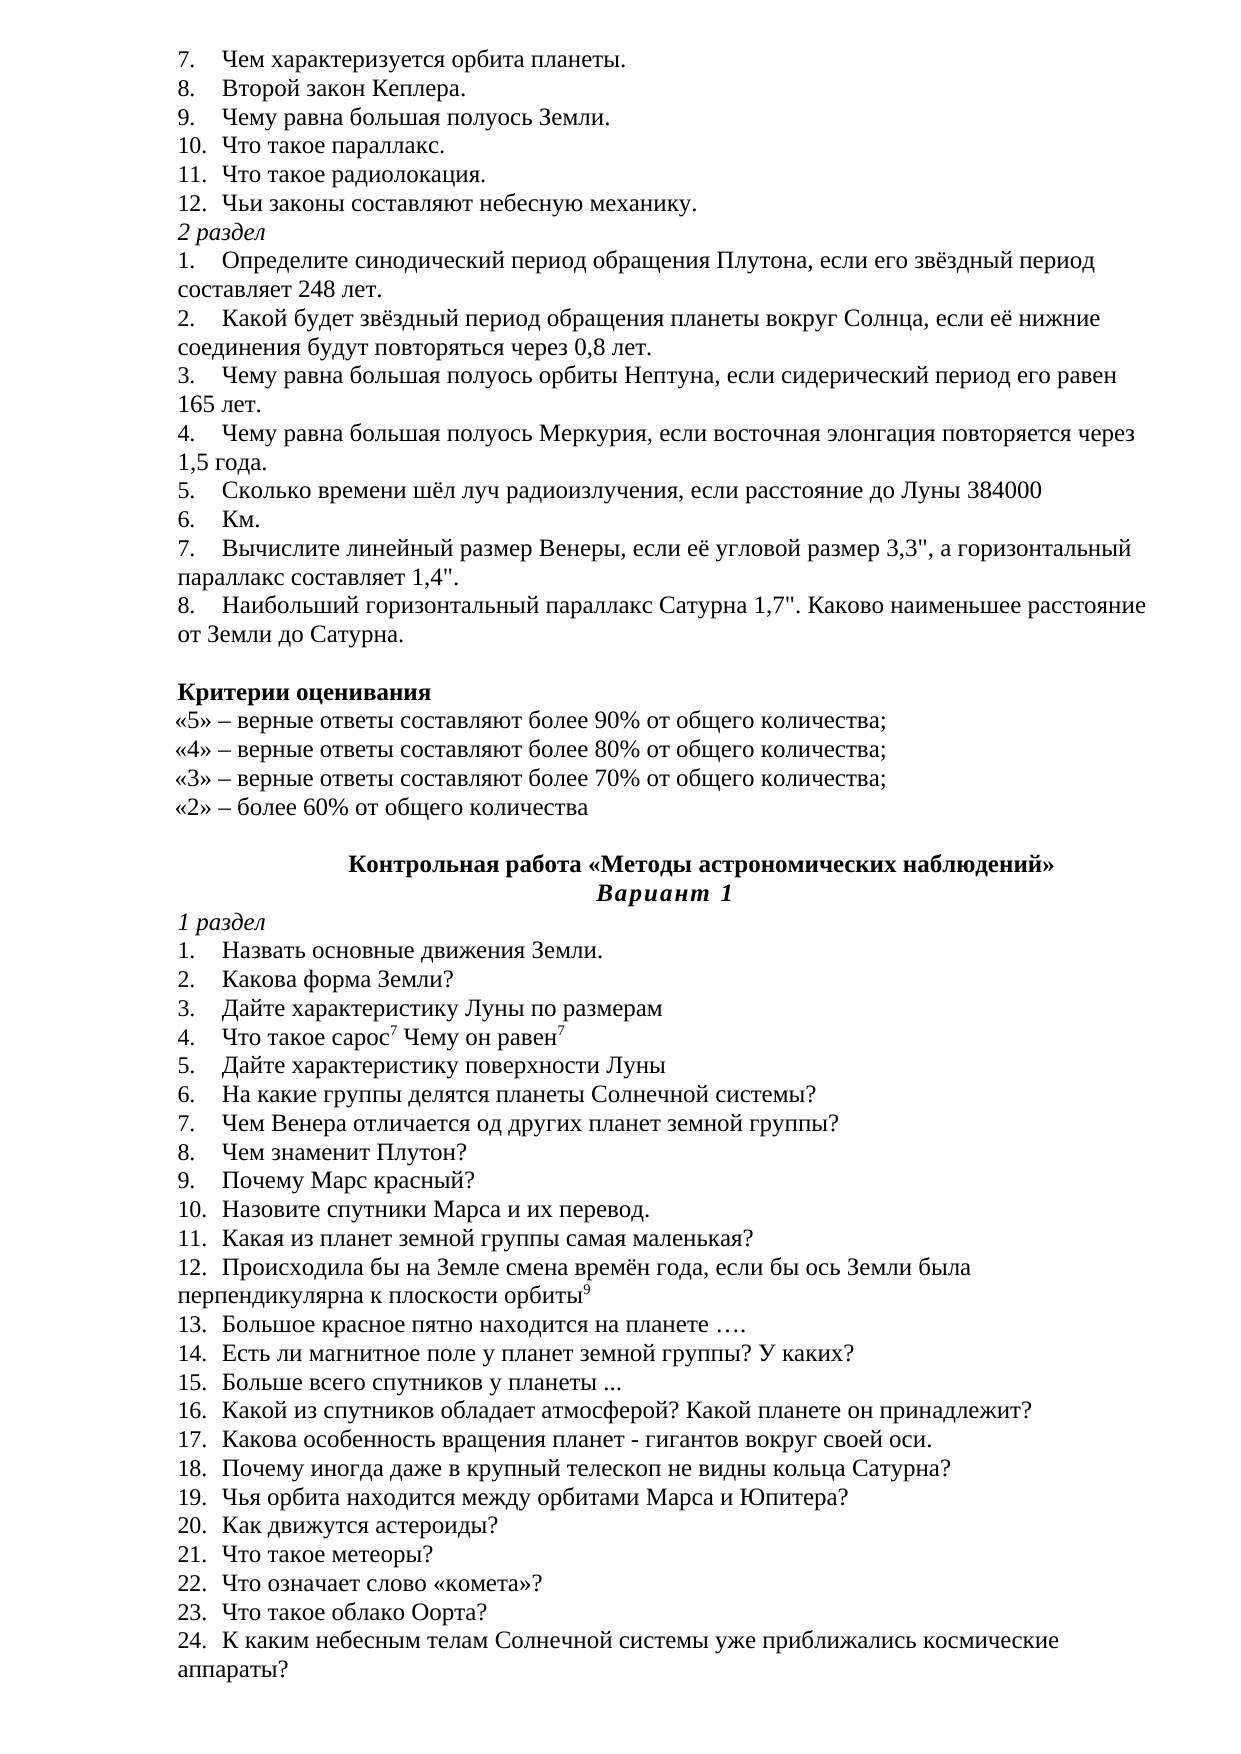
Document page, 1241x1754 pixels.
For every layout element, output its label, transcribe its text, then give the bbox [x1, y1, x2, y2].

text «4» – верные ответы составляют более 80% от общего количества; [174, 734, 1152, 763]
list Чьи законы составляют небесную механику. [177, 188, 1152, 217]
list Вычислите линейный размер Венеры, если её угловой размер 3,3", а горизонтальный параллакс составляет 1,4". [177, 533, 1152, 591]
list Что такое радиолокация. [177, 159, 1152, 188]
text Критерии оценивания [177, 677, 1152, 706]
list Чем Венера отличается од других планет земной группы? [177, 1108, 1152, 1137]
list Чему равна большая полуось Земли. [177, 102, 1152, 131]
list Какая из планет земной группы самая маленькая? [177, 1223, 1152, 1252]
text 1 раздел [177, 907, 1152, 936]
list Наибольший горизонтальный параллакс Сатурна 1,7". Каково наименьшее расстояние от Земли до Сатурна. [177, 591, 1152, 648]
list Чья орбита находится между орбитами Марса и Юпитера? [177, 1482, 1152, 1511]
list Почему Марс красный? [177, 1166, 1152, 1194]
list Второй закон Кеплера. [177, 73, 1152, 102]
list Почему иногда даже в крупный телескоп не видны кольца Сатурна? [177, 1453, 1152, 1482]
list Чем характеризуется орбита планеты. [177, 44, 1152, 73]
list Чему равна большая полуось Меркурия, если восточная элонгация повторяется через 1,5 года. [177, 418, 1152, 476]
list Км. [177, 504, 1152, 533]
list Дайте характеристику Луны по размерам [177, 993, 1152, 1022]
list Что означает слово «комета»? [177, 1568, 1152, 1597]
list Что такое облако Оорта? [177, 1597, 1152, 1626]
text «5» – верные ответы составляют более 90% от общего количества; [174, 706, 1152, 734]
list Какова особенность вращения планет - гигантов вокруг своей оси. [177, 1424, 1152, 1453]
list Какой из спутников обладает атмосферой? Какой планете он принадлежит? [177, 1396, 1152, 1424]
list Как движутся астероиды? [177, 1511, 1152, 1539]
text 2 раздел [177, 217, 1152, 246]
list Назвать основные движения Земли. [177, 936, 1152, 964]
text «3» – верные ответы составляют более 70% от общего количества; [174, 763, 1152, 792]
list Дайте характеристику поверхности Луны [177, 1051, 1152, 1079]
list Сколько времени шёл луч радиоизлучения, если расстояние до Луны 384000 [177, 476, 1152, 504]
text «2» – более 60% от общего количества [174, 792, 1152, 821]
list Больше всего спутников у планеты ... [177, 1367, 1152, 1396]
list Какой будет звёздный период обращения планеты вокруг Солнца, если её нижние соединения будут повторяться через 0,8 лет. [177, 303, 1152, 361]
list Что такое параллакс. [177, 131, 1152, 159]
list К каким небесным телам Солнечной системы уже приближались космические аппараты? [177, 1626, 1152, 1683]
text Вариант 1 [177, 878, 1152, 907]
list Какова форма Земли? [177, 964, 1152, 993]
list Чем знаменит Плутон? [177, 1137, 1152, 1166]
list Происходила бы на Земле смена времён года, если бы ось Земли была перпендикулярна к плоскости орбиты9 [177, 1252, 1152, 1309]
list На какие группы делятся планеты Солнечной системы? [177, 1079, 1152, 1108]
list Большое красное пятно находится на планете …. [177, 1309, 1152, 1338]
list Есть ли магнитное поле у планет земной группы? У каких? [177, 1338, 1152, 1367]
list Что такое метеоры? [177, 1539, 1152, 1568]
list Назовите спутники Марса и их перевод. [177, 1194, 1152, 1223]
list Чему равна большая полуось орбиты Нептуна, если сидерический период его равен 165 лет. [177, 361, 1152, 418]
list Определите синодический период обращения Плутона, если его звёздный период составляет 248 лет. [177, 246, 1152, 303]
text Контрольная работа «Методы астрономических наблюдений» [251, 849, 1152, 878]
list Что такое сарос7 Чему он равен7 [177, 1022, 1152, 1051]
